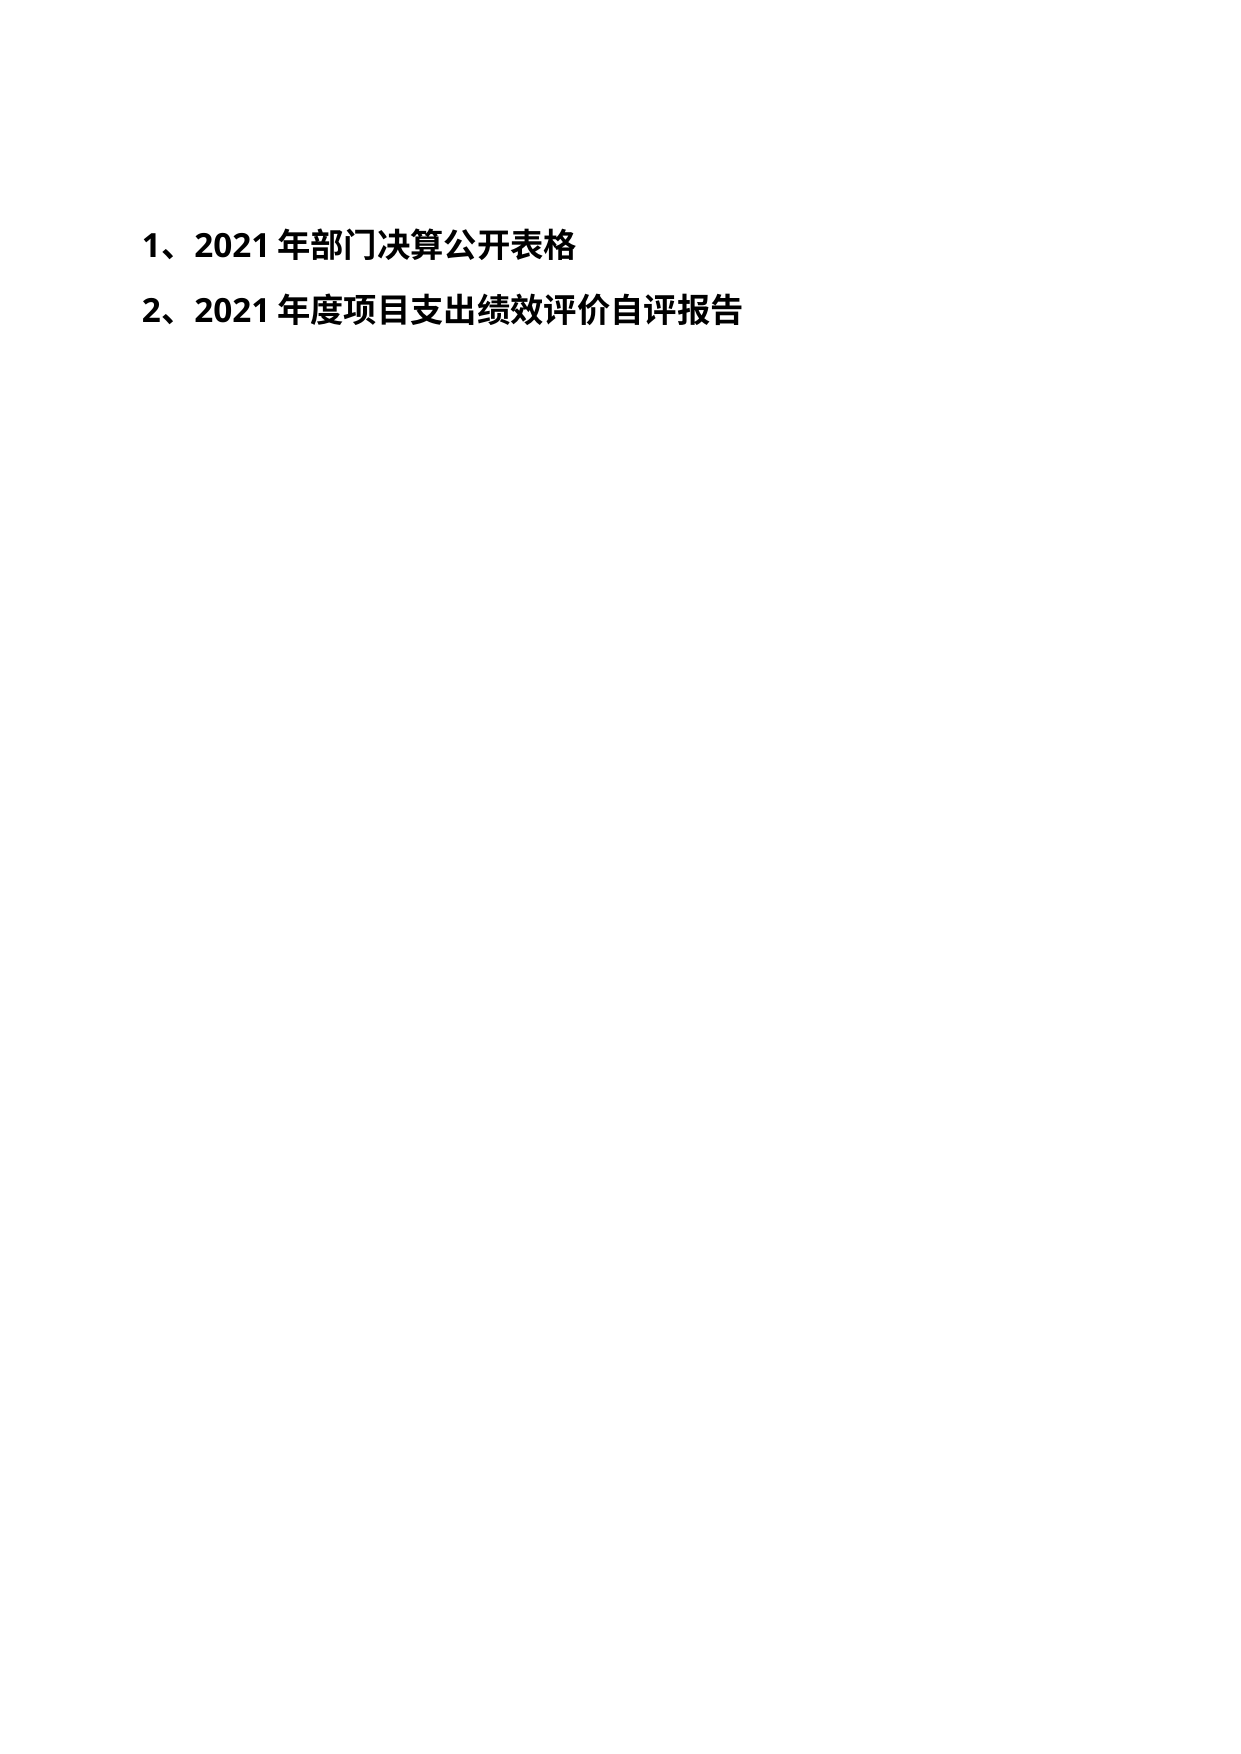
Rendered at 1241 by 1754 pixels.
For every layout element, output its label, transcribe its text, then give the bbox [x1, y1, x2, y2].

text 1、2021年部门决算公开表格 [75, 211, 1165, 276]
text 2、2021年度项目支出绩效评价自评报告 [75, 276, 1165, 341]
